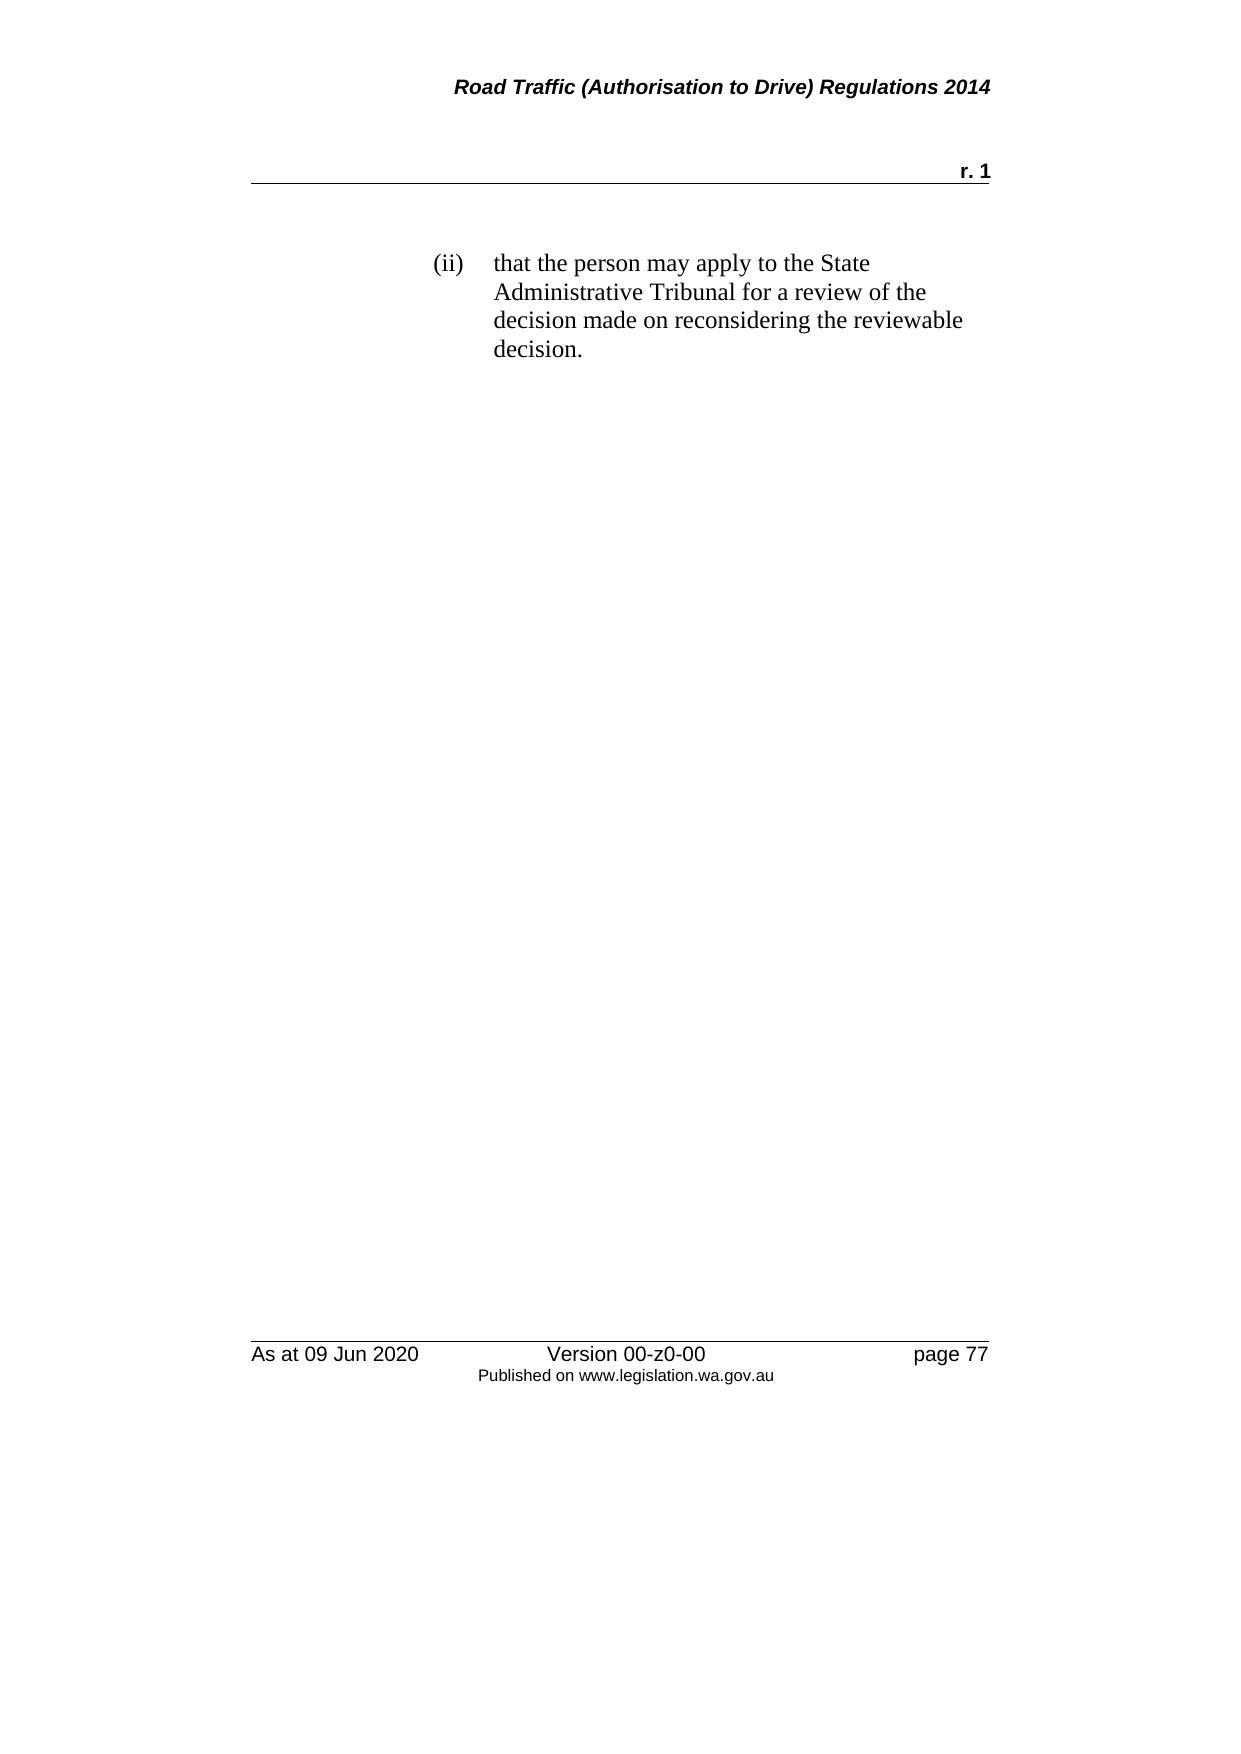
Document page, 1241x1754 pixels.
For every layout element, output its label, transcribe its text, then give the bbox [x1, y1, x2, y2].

text (ii) that the person may apply to the State Administrative Tribunal for a review of the decision made on reconsidering the reviewable decision. [251, 248, 989, 363]
